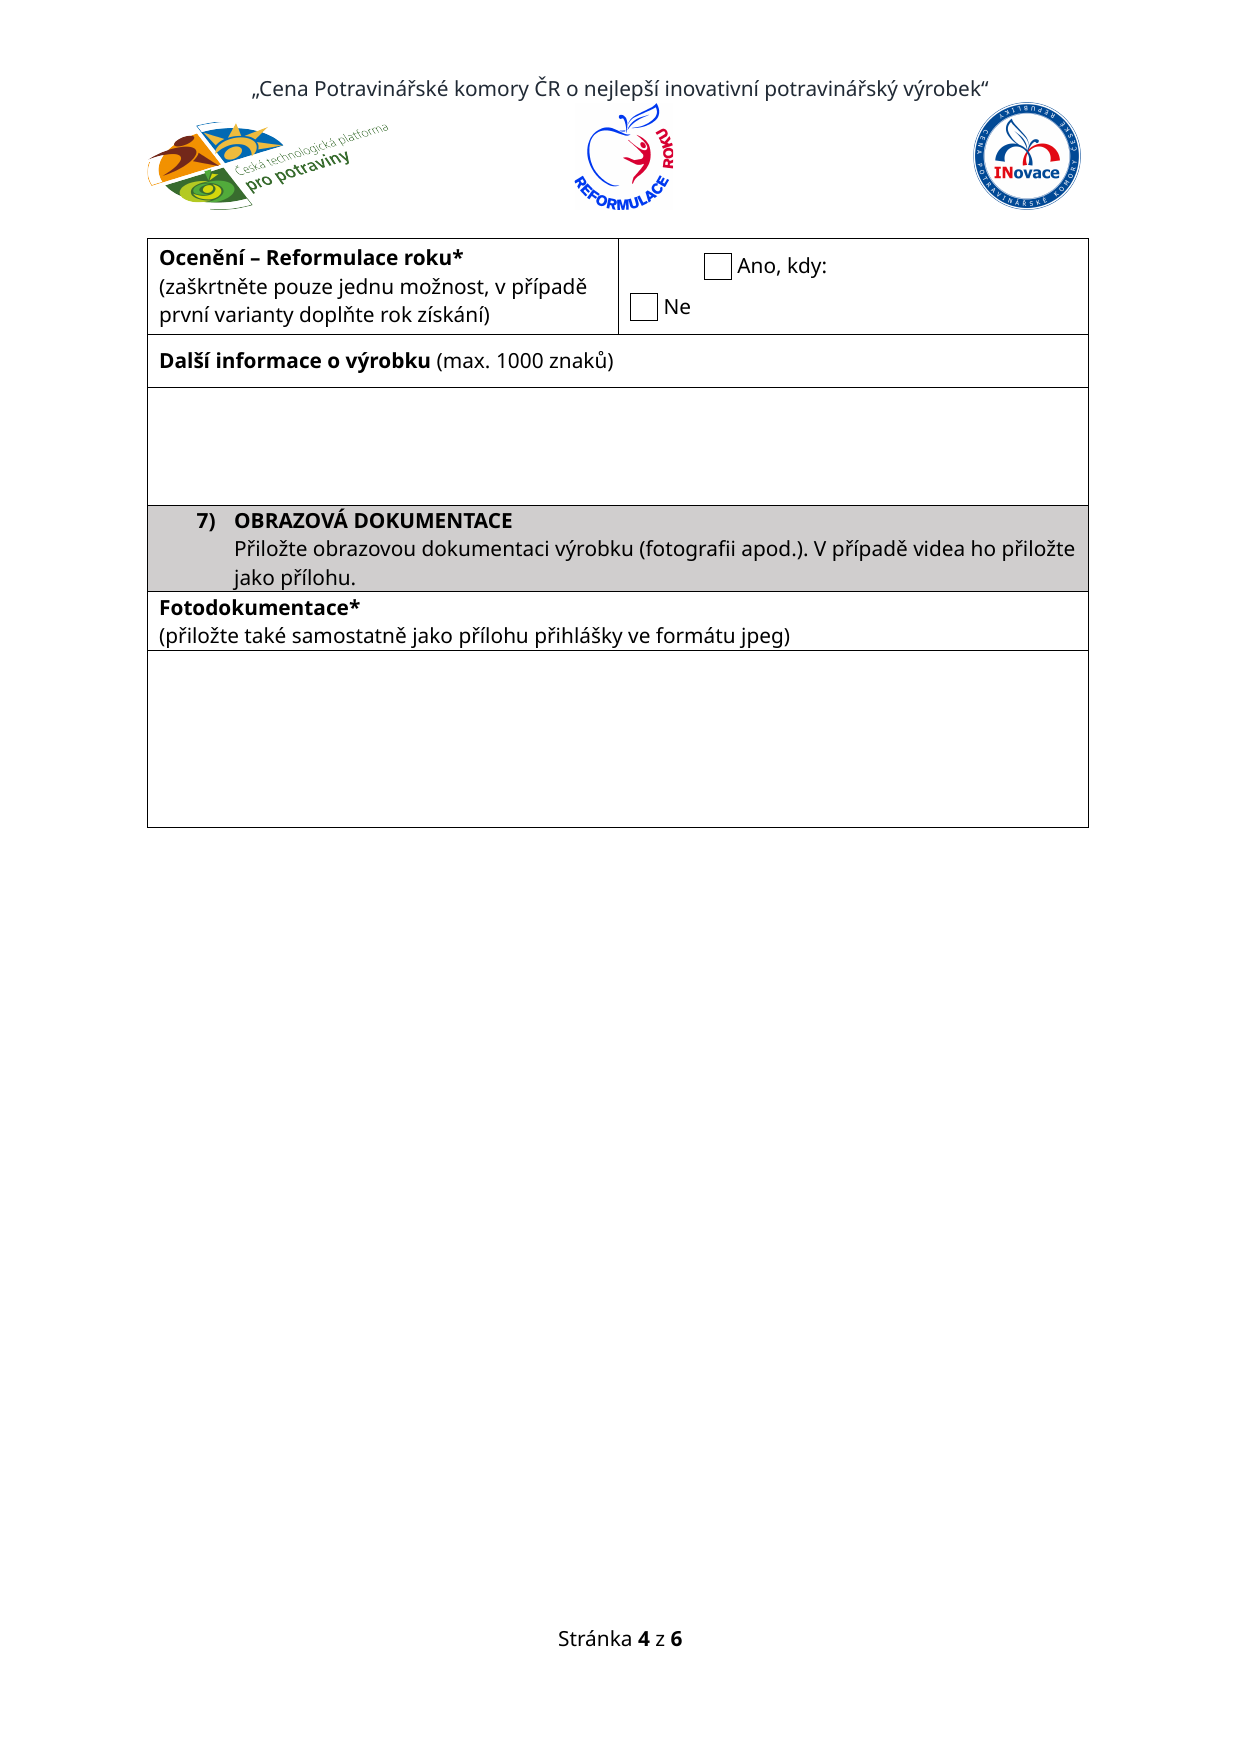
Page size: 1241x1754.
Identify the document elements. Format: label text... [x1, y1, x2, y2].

picture [973, 102, 1081, 210]
table_cell [148, 388, 1088, 505]
table_cell OBRAZOVÁ DOKUMENTACE Přiložte obrazovou dokumentaci výrobku (fotografii apod.). V případě videa ho přiložte jako přílohu. [148, 506, 1088, 591]
table_cell Další informace o výrobku (max. 1000 znaků) [148, 335, 1088, 387]
picture [574, 103, 674, 210]
table_cell Fotodokumentace* (přiložte také samostatně jako přílohu přihlášky ve formátu jpeg) [148, 592, 1088, 650]
table_cell Ocenění – Reformulace roku* (zaškrtněte pouze jednu možnost, v případě první varianty doplňte rok získání) [148, 239, 618, 333]
table_cell Ano, kdy: Ne [619, 239, 1088, 333]
picture [147, 122, 389, 210]
table_cell [148, 651, 1088, 827]
